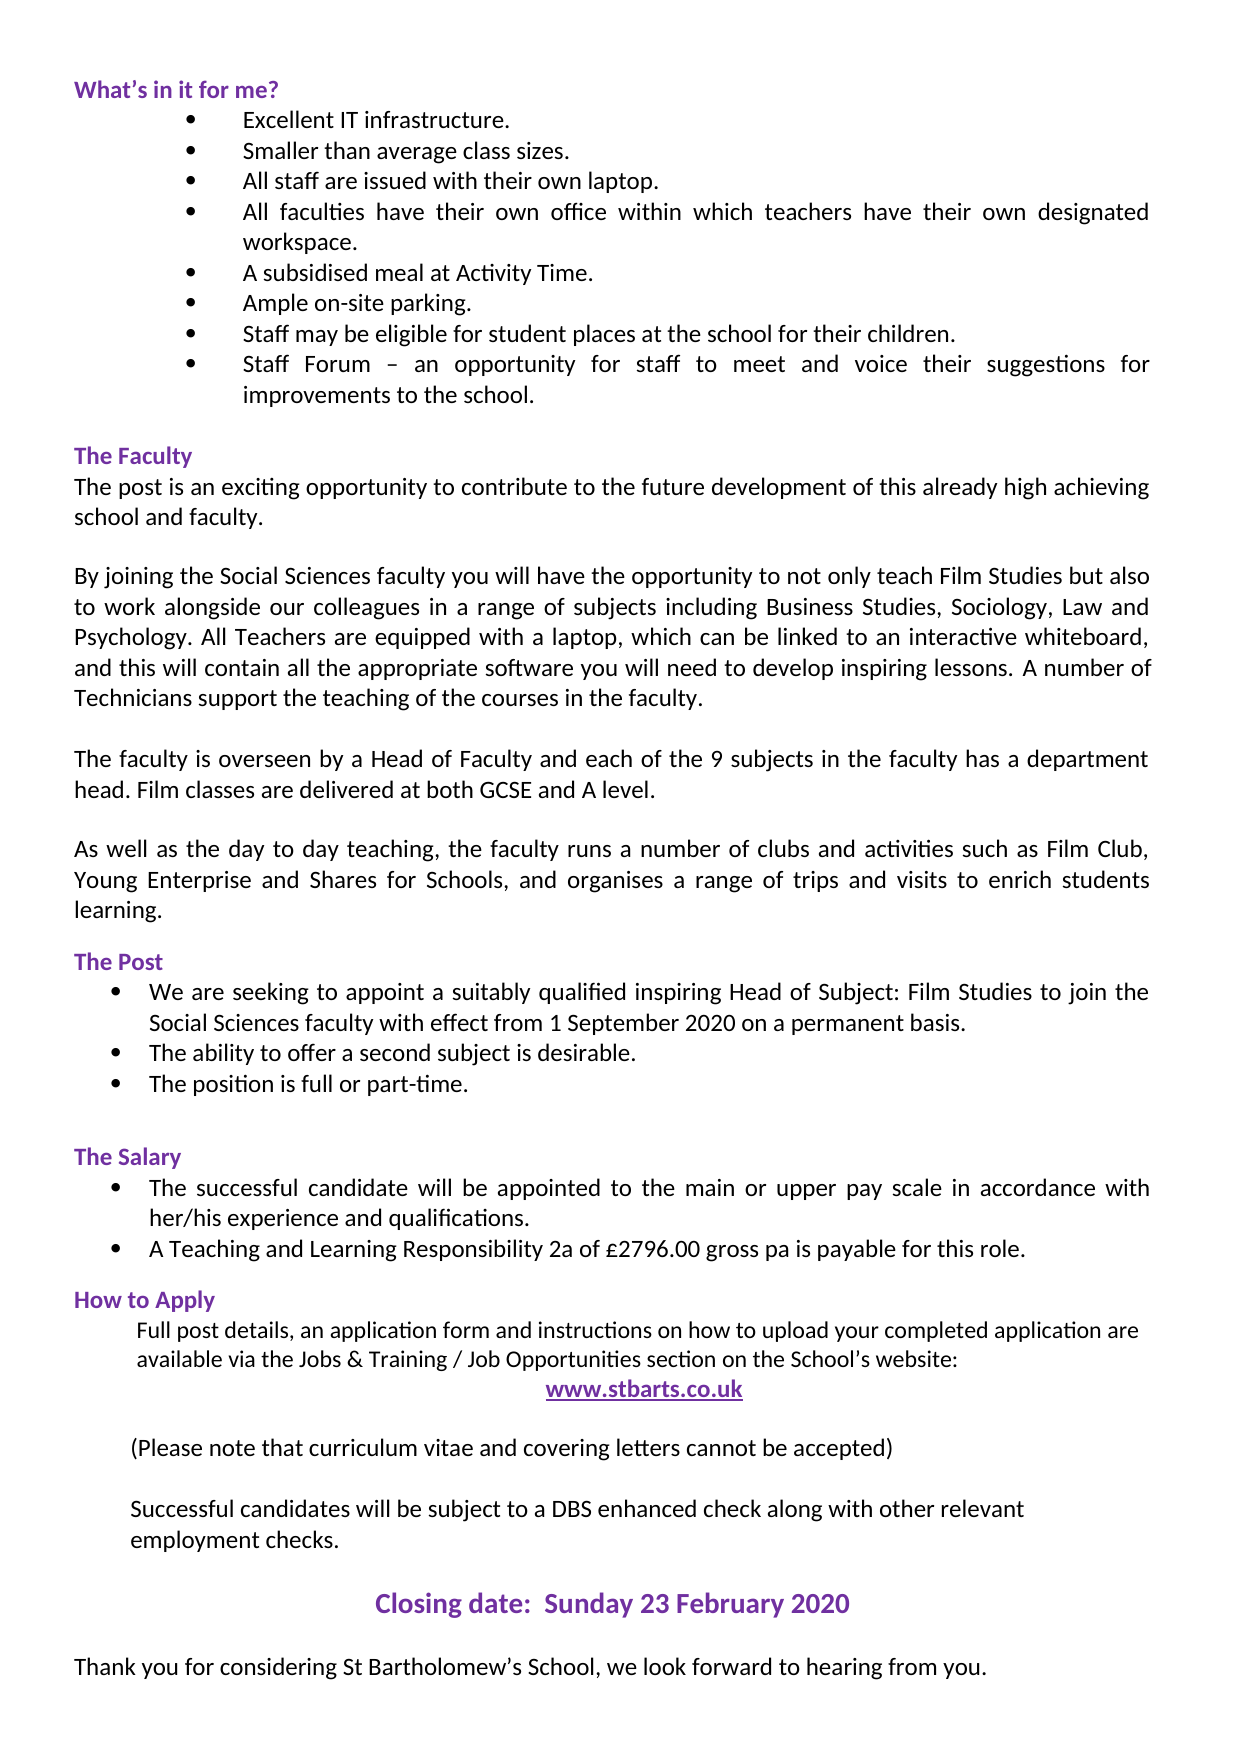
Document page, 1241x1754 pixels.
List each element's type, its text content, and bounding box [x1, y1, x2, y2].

text By joining the Social Sciences faculty you will have the opportunity to not only teach Film Studies but also to work alongside our colleagues in a range of subjects including Business Studies, Sociology, Law and Psychology. All Teachers are equipped with a laptop, which can be linked to an interactive whiteboard, and this will contain all the appropriate software you will need to develop inspiring lessons. A number of Technicians support the teaching of the courses in the faculty. [74, 560, 1152, 713]
list Staff Forum – an opportunity for staff to meet and voice their suggestions for improvements to the school. [186, 348, 1152, 409]
text www.stbarts.co.uk [136, 1373, 1152, 1404]
text Full post details, an application form and instructions on how to upload your completed application are available via the Jobs & Training / Job Opportunities section on the School’s website: [136, 1315, 1152, 1373]
subtitle Closing date: Sunday 23 February 2020 [74, 1585, 1152, 1621]
text The Faculty [74, 440, 1152, 471]
text What’s in it for me? [74, 74, 1152, 104]
text How to Apply [74, 1284, 1152, 1315]
text Successful candidates will be subject to a DBS enhanced check along with other relevant employment checks. [130, 1494, 1152, 1555]
text The post is an exciting opportunity to contribute to the future development of this already high achieving school and faculty. [74, 471, 1152, 532]
list The position is full or part-time. [111, 1068, 1152, 1098]
list Ample on-site parking. [186, 287, 1152, 318]
list Smaller than average class sizes. [186, 135, 1152, 165]
text (Please note that curriculum vitae and covering letters cannot be accepted) [130, 1433, 1152, 1463]
list A Teaching and Learning Responsibility 2a of £2796.00 gross pa is payable for this role. [111, 1233, 1152, 1263]
list All staff are issued with their own laptop. [186, 165, 1152, 196]
text As well as the day to day teaching, the faculty runs a number of clubs and activities such as Film Club, Young Enterprise and Shares for Schools, and organises a range of trips and visits to enrich students learning. [74, 833, 1152, 925]
text Thank you for considering St Bartholomew’s School, we look forward to hearing from you. [74, 1651, 1152, 1712]
list The successful candidate will be appointed to the main or upper pay scale in accordance with her/his experience and qualifications. [111, 1172, 1152, 1233]
list Staff may be eligible for student places at the school for their children. [186, 318, 1152, 348]
list The ability to offer a second subject is desirable. [111, 1037, 1152, 1068]
list We are seeking to appoint a suitably qualified inspiring Head of Subject: Film Studies to join the Social Sciences faculty with effect from 1 September 2020 on a permanent basis. [111, 976, 1152, 1037]
list All faculties have their own office within which teachers have their own designated workspace. [186, 196, 1152, 257]
text The Post [74, 946, 1152, 976]
text The Salary [74, 1141, 1152, 1172]
list Excellent IT infrastructure. [186, 104, 1152, 135]
text The faculty is overseen by a Head of Faculty and each of the 9 subjects in the faculty has a department head. Film classes are delivered at both GCSE and A level. [74, 743, 1152, 804]
list A subsidised meal at Activity Time. [186, 257, 1152, 287]
